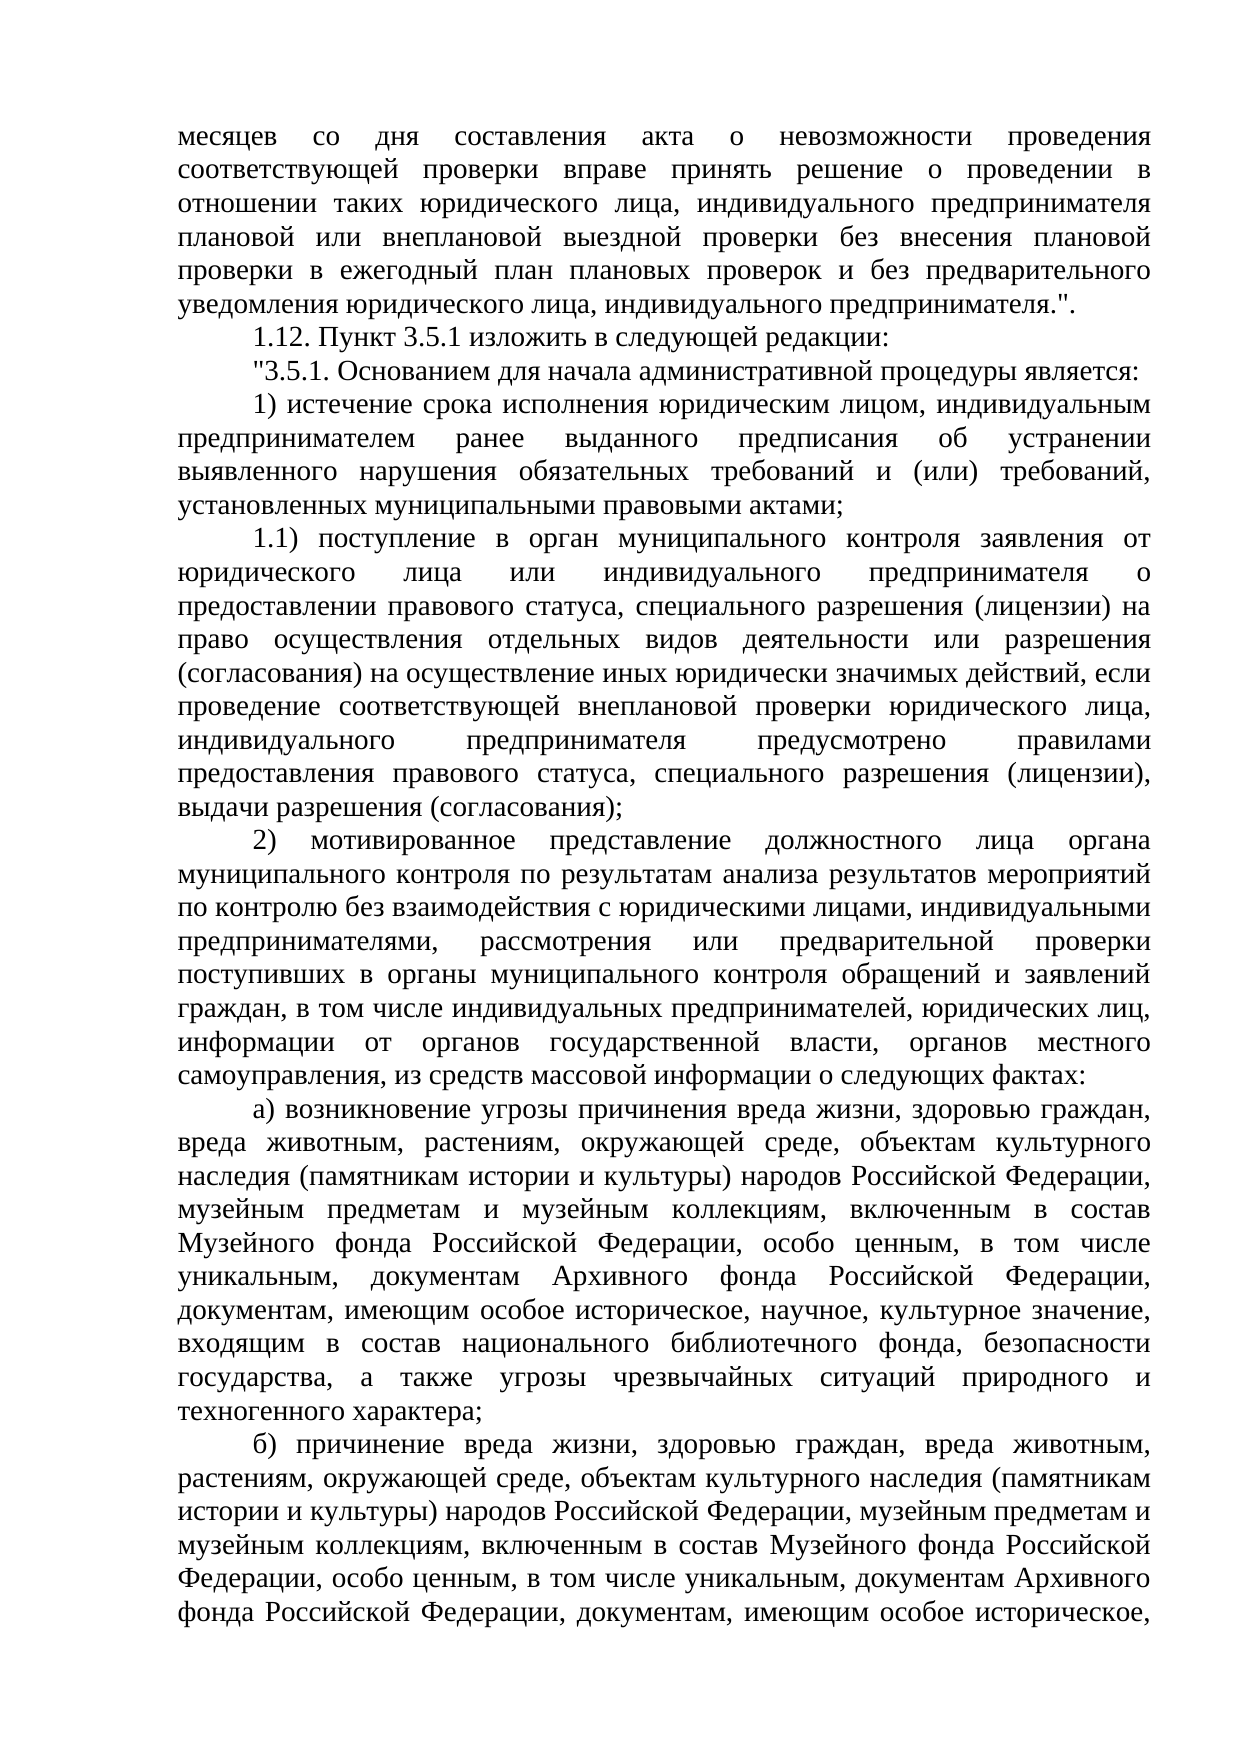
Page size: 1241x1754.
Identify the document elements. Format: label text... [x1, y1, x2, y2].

text 2) мотивированное представление должностного лица органа муниципального контроля по результатам анализа результатов мероприятий по контролю без взаимодействия с юридическими лицами, индивидуальными предпринимателями, рассмотрения или предварительной проверки поступивших в органы муниципального контроля обращений и заявлений граждан, в том числе индивидуальных предпринимателей, юридических лиц, информации от органов государственной власти, органов местного самоуправления, из средств массовой информации о следующих фактах: [177, 822, 1152, 1091]
text 1.1) поступление в орган муниципального контроля заявления от юридического лица или индивидуального предпринимателя о предоставлении правового статуса, специального разрешения (лицензии) на право осуществления отдельных видов деятельности или разрешения (согласования) на осуществление иных юридически значимых действий, если проведение соответствующей внеплановой проверки юридического лица, индивидуального предпринимателя предусмотрено правилами предоставления правового статуса, специального разрешения (лицензии), выдачи разрешения (согласования); [177, 521, 1152, 822]
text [177, 1426, 1152, 1627]
text а) возникновение угрозы причинения вреда жизни, здоровью граждан, вреда животным, растениям, окружающей среде, объектам культурного наследия (памятникам истории и культуры) народов Российской Федерации, музейным предметам и музейным коллекциям, включенным в состав Музейного фонда Российской Федерации, особо ценным, в том числе уникальным, документам Архивного фонда Российской Федерации, документам, имеющим особое историческое, научное, культурное значение, входящим в состав национального библиотечного фонда, безопасности государства, а также угрозы чрезвычайных ситуаций природного и техногенного характера; [177, 1091, 1152, 1426]
text "3.5.1. Основанием для начала административной процедуры является: [177, 353, 1152, 386]
text 1) истечение срока исполнения юридическим лицом, индивидуальным предпринимателем ранее выданного предписания об устранении выявленного нарушения обязательных требований и (или) требований, установленных муниципальными правовыми актами; [177, 386, 1152, 521]
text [177, 118, 1152, 319]
text 1.12. Пункт 3.5.1 изложить в следующей редакции: [177, 319, 1152, 353]
